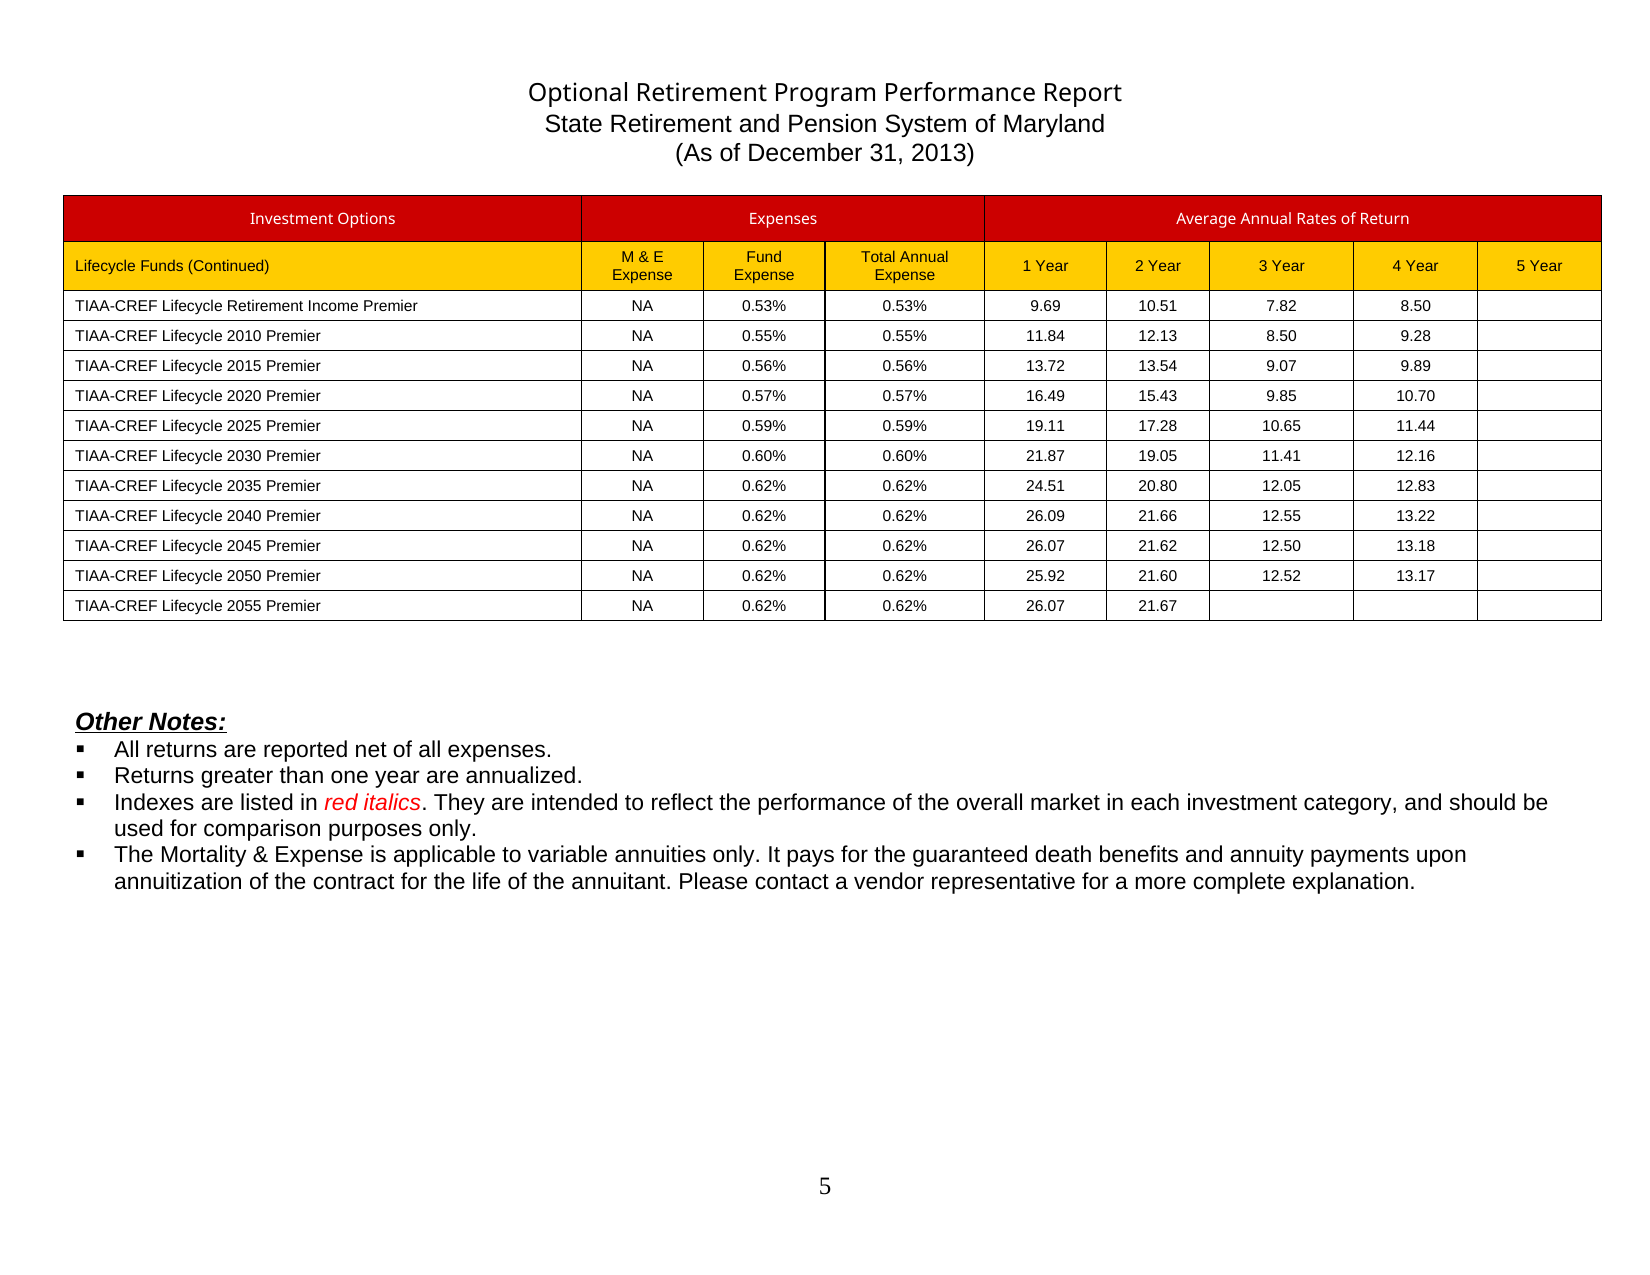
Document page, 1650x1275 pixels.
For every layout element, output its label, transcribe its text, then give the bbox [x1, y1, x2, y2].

table_cell [1478, 351, 1601, 380]
table_cell [1478, 561, 1601, 590]
table_cell 0.59% [704, 411, 824, 440]
table_cell 0.57% [826, 381, 984, 410]
table_header Expenses [582, 196, 984, 241]
table_cell 13.72 [985, 351, 1106, 380]
table_cell TIAA-CREF Lifecycle 2025 Premier [64, 411, 581, 440]
table_cell 0.62% [826, 591, 984, 620]
table_cell 9.07 [1210, 351, 1353, 380]
table_cell 12.83 [1354, 471, 1477, 500]
table_cell Fund Expense [704, 242, 824, 290]
table_cell 9.28 [1354, 321, 1477, 350]
table_cell 0.60% [704, 441, 824, 470]
table_cell NA [582, 591, 703, 620]
table_cell NA [582, 441, 703, 470]
table_cell 17.28 [1107, 411, 1209, 440]
table_cell 12.50 [1210, 531, 1353, 560]
table_cell TIAA-CREF Lifecycle 2030 Premier [64, 441, 581, 470]
table_cell 11.84 [985, 321, 1106, 350]
table_header Investment Options [64, 196, 581, 241]
table_cell 7.82 [1210, 291, 1353, 320]
table_cell 0.62% [826, 531, 984, 560]
table_cell 0.62% [704, 471, 824, 500]
table_cell Lifecycle Funds (Continued) [64, 242, 581, 290]
table_cell 11.41 [1210, 441, 1353, 470]
table_cell 25.92 [985, 561, 1106, 590]
table_cell 1 Year [985, 242, 1106, 290]
table_cell 0.62% [704, 561, 824, 590]
table_cell 8.50 [1210, 321, 1353, 350]
text Optional Retirement Program Performance Report [75, 75, 1575, 109]
table_cell 0.62% [704, 531, 824, 560]
table_cell [1478, 291, 1601, 320]
table_cell 12.55 [1210, 501, 1353, 530]
table_cell [1478, 591, 1601, 620]
table_cell 12.52 [1210, 561, 1353, 590]
table_cell 9.85 [1210, 381, 1353, 410]
table_cell 0.60% [826, 441, 984, 470]
table_cell 19.11 [985, 411, 1106, 440]
table_cell 9.69 [985, 291, 1106, 320]
table_cell 16.49 [985, 381, 1106, 410]
table_cell NA [582, 351, 703, 380]
table_cell [1478, 411, 1601, 440]
table_cell 4 Year [1354, 242, 1477, 290]
table_cell 0.62% [826, 501, 984, 530]
table_cell TIAA-CREF Lifecycle 2015 Premier [64, 351, 581, 380]
table_cell 10.65 [1210, 411, 1353, 440]
table_cell 9.89 [1354, 351, 1477, 380]
table_cell 0.53% [826, 291, 984, 320]
table_cell 0.62% [826, 471, 984, 500]
table_cell TIAA-CREF Lifecycle 2055 Premier [64, 591, 581, 620]
table_cell 0.56% [704, 351, 824, 380]
table_cell 19.05 [1107, 441, 1209, 470]
table_cell 10.51 [1107, 291, 1209, 320]
table_cell 0.55% [826, 321, 984, 350]
table_cell 0.59% [826, 411, 984, 440]
table_cell NA [582, 321, 703, 350]
table_cell 10.70 [1354, 381, 1477, 410]
table_cell 13.54 [1107, 351, 1209, 380]
table_cell 21.67 [1107, 591, 1209, 620]
table_cell 15.43 [1107, 381, 1209, 410]
table_cell NA [582, 531, 703, 560]
table_cell 0.62% [704, 501, 824, 530]
table_cell NA [582, 471, 703, 500]
table_cell 0.62% [826, 561, 984, 590]
list The Mortality & Expense is applicable to variable annuities only. It pays for the guaranteed death benefits and annuity payments upon annuitization of the contract for the life of the annuitant. Please contact a vendor representative for a more complete explanation. [75, 841, 1575, 894]
table_cell 21.60 [1107, 561, 1209, 590]
table_cell [1478, 321, 1601, 350]
table_cell 5 Year [1478, 242, 1601, 290]
table_cell 0.53% [704, 291, 824, 320]
text State Retirement and Pension System of [75, 109, 1575, 138]
table_header Average Annual Rates of Return [985, 196, 1601, 241]
table_cell 0.62% [704, 591, 824, 620]
table_cell TIAA-CREF Lifecycle 2020 Premier [64, 381, 581, 410]
table_cell 13.22 [1354, 501, 1477, 530]
table_cell TIAA-CREF Lifecycle 2050 Premier [64, 561, 581, 590]
table_cell 0.56% [826, 351, 984, 380]
table_cell 26.09 [985, 501, 1106, 530]
table_cell 21.66 [1107, 501, 1209, 530]
table_cell 24.51 [985, 471, 1106, 500]
table_cell NA [582, 411, 703, 440]
table_cell 3 Year [1210, 242, 1353, 290]
table_cell 20.80 [1107, 471, 1209, 500]
table_cell Total Annual Expense [826, 242, 984, 290]
table_cell TIAA-CREF Lifecycle 2035 Premier [64, 471, 581, 500]
list All returns are reported net of all expenses. [75, 736, 1575, 762]
table_cell NA [582, 291, 703, 320]
table_cell [1210, 591, 1353, 620]
table_cell 21.62 [1107, 531, 1209, 560]
table_cell [1478, 471, 1601, 500]
table_cell 13.18 [1354, 531, 1477, 560]
table_cell 26.07 [985, 531, 1106, 560]
table_cell 0.55% [704, 321, 824, 350]
table_cell TIAA-CREF Lifecycle 2010 Premier [64, 321, 581, 350]
table_cell 11.44 [1354, 411, 1477, 440]
text (As of December 31, 2013) [75, 138, 1575, 167]
list Indexes are listed in red italics. They are intended to reflect the performance of the overall market in each investment category, and should be used for comparison purposes only. [75, 788, 1575, 841]
table_cell M & E Expense [582, 242, 703, 290]
table_cell 13.17 [1354, 561, 1477, 590]
table_cell TIAA-CREF Lifecycle 2040 Premier [64, 501, 581, 530]
table_cell 2 Year [1107, 242, 1209, 290]
table_cell 12.05 [1210, 471, 1353, 500]
table_cell TIAA-CREF Lifecycle Retirement Income Premier [64, 291, 581, 320]
table_cell 12.16 [1354, 441, 1477, 470]
table_cell [1478, 501, 1601, 530]
table_cell 0.57% [704, 381, 824, 410]
table_cell [1478, 441, 1601, 470]
table_cell [1478, 531, 1601, 560]
table_cell [1354, 591, 1477, 620]
table_cell 12.13 [1107, 321, 1209, 350]
table_cell TIAA-CREF Lifecycle 2045 Premier [64, 531, 581, 560]
table_cell NA [582, 381, 703, 410]
table_cell NA [582, 561, 703, 590]
table_cell 26.07 [985, 591, 1106, 620]
table_cell [1478, 381, 1601, 410]
table_cell NA [582, 501, 703, 530]
list Returns greater than one year are annualized. [75, 762, 1575, 788]
table_cell 8.50 [1354, 291, 1477, 320]
table_cell 21.87 [985, 441, 1106, 470]
text Other Notes: [75, 707, 1575, 736]
